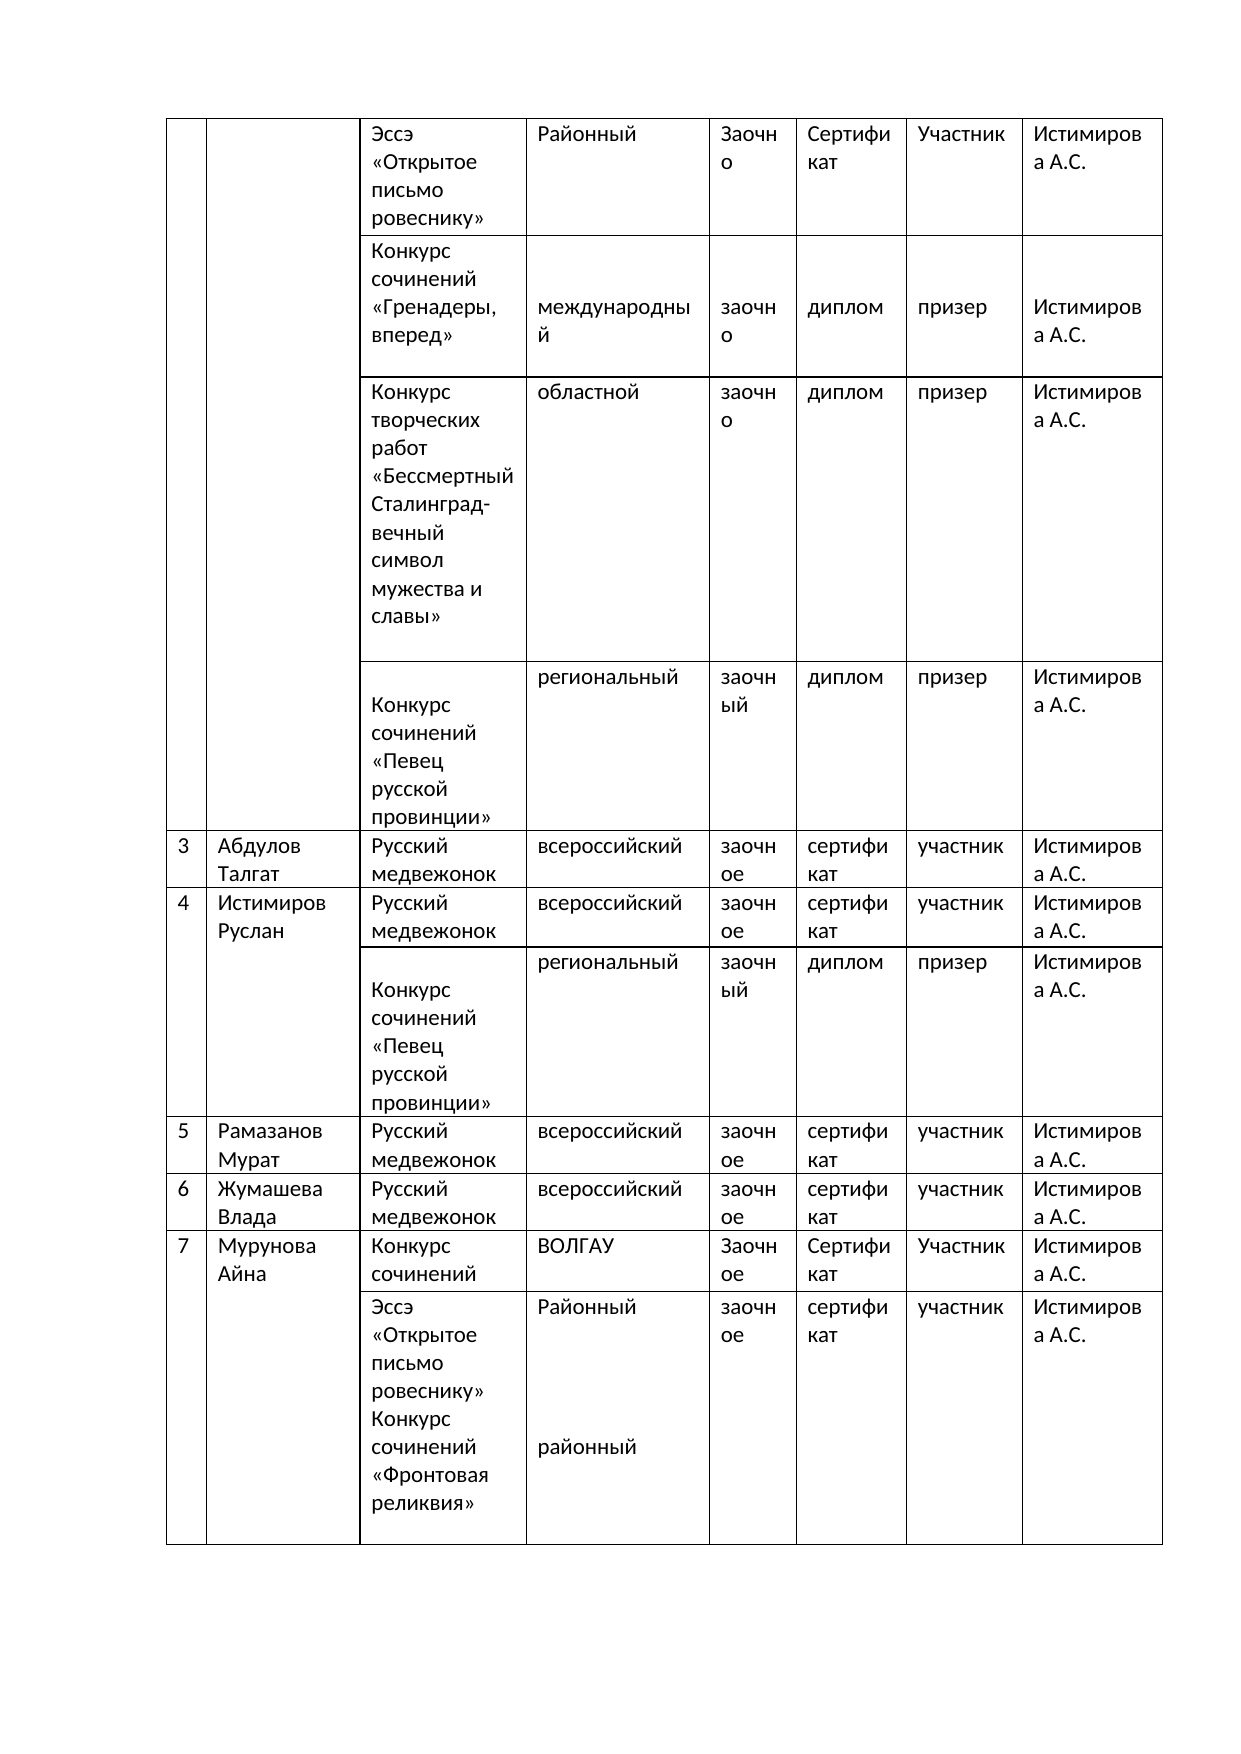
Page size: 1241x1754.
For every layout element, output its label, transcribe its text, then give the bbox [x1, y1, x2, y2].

table_cell Истимирова А.С. [1023, 236, 1162, 376]
table_cell международный [527, 236, 709, 376]
table_cell Истимирова А.С. [1023, 119, 1162, 235]
table_cell Сертификат [797, 119, 906, 235]
table_cell Конкурс сочинений [361, 1231, 526, 1291]
table_cell Абдулов Талгат [207, 831, 359, 887]
table_cell Районный [527, 119, 709, 235]
table_cell Рамазанов Мурат [207, 1117, 359, 1173]
table_cell Мурунова Айна [207, 1231, 359, 1544]
table_cell всероссийский [527, 1174, 709, 1230]
table_cell Заочное [710, 1231, 796, 1291]
table_cell диплом [797, 662, 906, 830]
table_cell участник [907, 1292, 1022, 1544]
table_cell заочный [710, 948, 796, 1116]
table_cell призер [907, 948, 1022, 1116]
table_cell сертификат [797, 1117, 906, 1173]
table_cell заочное [710, 1117, 796, 1173]
table_cell Участник [907, 1231, 1022, 1291]
table_cell участник [907, 831, 1022, 887]
table_cell заочное [710, 831, 796, 887]
table_cell всероссийский [527, 888, 709, 946]
table_cell заочно [710, 236, 796, 376]
table_cell Истимирова А.С. [1023, 1231, 1162, 1291]
table_cell диплом [797, 236, 906, 376]
table_cell заочно [710, 378, 796, 661]
table_cell региональный [527, 662, 709, 830]
table_cell всероссийский [527, 1117, 709, 1173]
table_cell Конкурс сочинений «Певец русской провинции» [361, 948, 526, 1116]
table_cell Эссэ «Открытое письмо ровеснику» Конкурс сочинений «Фронтовая реликвия» [361, 1292, 526, 1544]
table_cell областной [527, 378, 709, 661]
table_cell диплом [797, 948, 906, 1116]
table_cell Истимирова А.С. [1023, 888, 1162, 946]
table_cell Заочно [710, 119, 796, 235]
table_cell Истимирова А.С. [1023, 1292, 1162, 1544]
table_cell 6 [167, 1174, 206, 1230]
table_cell 3 [167, 831, 206, 887]
table_cell Участник [907, 119, 1022, 235]
table_cell заочное [710, 1292, 796, 1544]
table_cell сертификат [797, 831, 906, 887]
table_cell Истимирова А.С. [1023, 1174, 1162, 1230]
table_cell региональный [527, 948, 709, 1116]
table_cell 7 [167, 1231, 206, 1544]
table_cell диплом [797, 378, 906, 661]
table_cell заочное [710, 888, 796, 946]
table_cell Истимирова А.С. [1023, 378, 1162, 661]
table_cell всероссийский [527, 831, 709, 887]
table_cell призер [907, 236, 1022, 376]
table_cell Истимирова А.С. [1023, 948, 1162, 1116]
table_cell сертификат [797, 1292, 906, 1544]
table_cell Конкурс сочинений «Гренадеры, вперед» [361, 236, 526, 376]
table_cell Русский медвежонок [361, 831, 526, 887]
table_cell Русский медвежонок [361, 888, 526, 946]
table_cell Истимирова А.С. [1023, 1117, 1162, 1173]
table_cell Сертификат [797, 1231, 906, 1291]
table_cell Истимиров Руслан [207, 888, 359, 1116]
table_cell Истимирова А.С. [1023, 831, 1162, 887]
table_cell Эссэ «Открытое письмо ровеснику» [361, 119, 526, 235]
table_cell участник [907, 1174, 1022, 1230]
table_cell сертификат [797, 888, 906, 946]
table_cell 4 [167, 888, 206, 1116]
table_cell призер [907, 378, 1022, 661]
table_cell Конкурс сочинений «Певец русской провинции» [361, 662, 526, 830]
table_cell заочный [710, 662, 796, 830]
table_cell участник [907, 888, 1022, 946]
table_cell Русский медвежонок [361, 1174, 526, 1230]
table_cell Истимирова А.С. [1023, 662, 1162, 830]
table_cell сертификат [797, 1174, 906, 1230]
table_cell Жумашева Влада [207, 1174, 359, 1230]
table_cell ВОЛГАУ [527, 1231, 709, 1291]
table_cell заочное [710, 1174, 796, 1230]
table_cell участник [907, 1117, 1022, 1173]
table_cell Конкурс творческих работ «Бессмертный Сталинград-вечный символ мужества и славы» [361, 378, 526, 661]
table_cell Районный районный [527, 1292, 709, 1544]
table_cell Русский медвежонок [361, 1117, 526, 1173]
table_cell 5 [167, 1117, 206, 1173]
table_cell призер [907, 662, 1022, 830]
